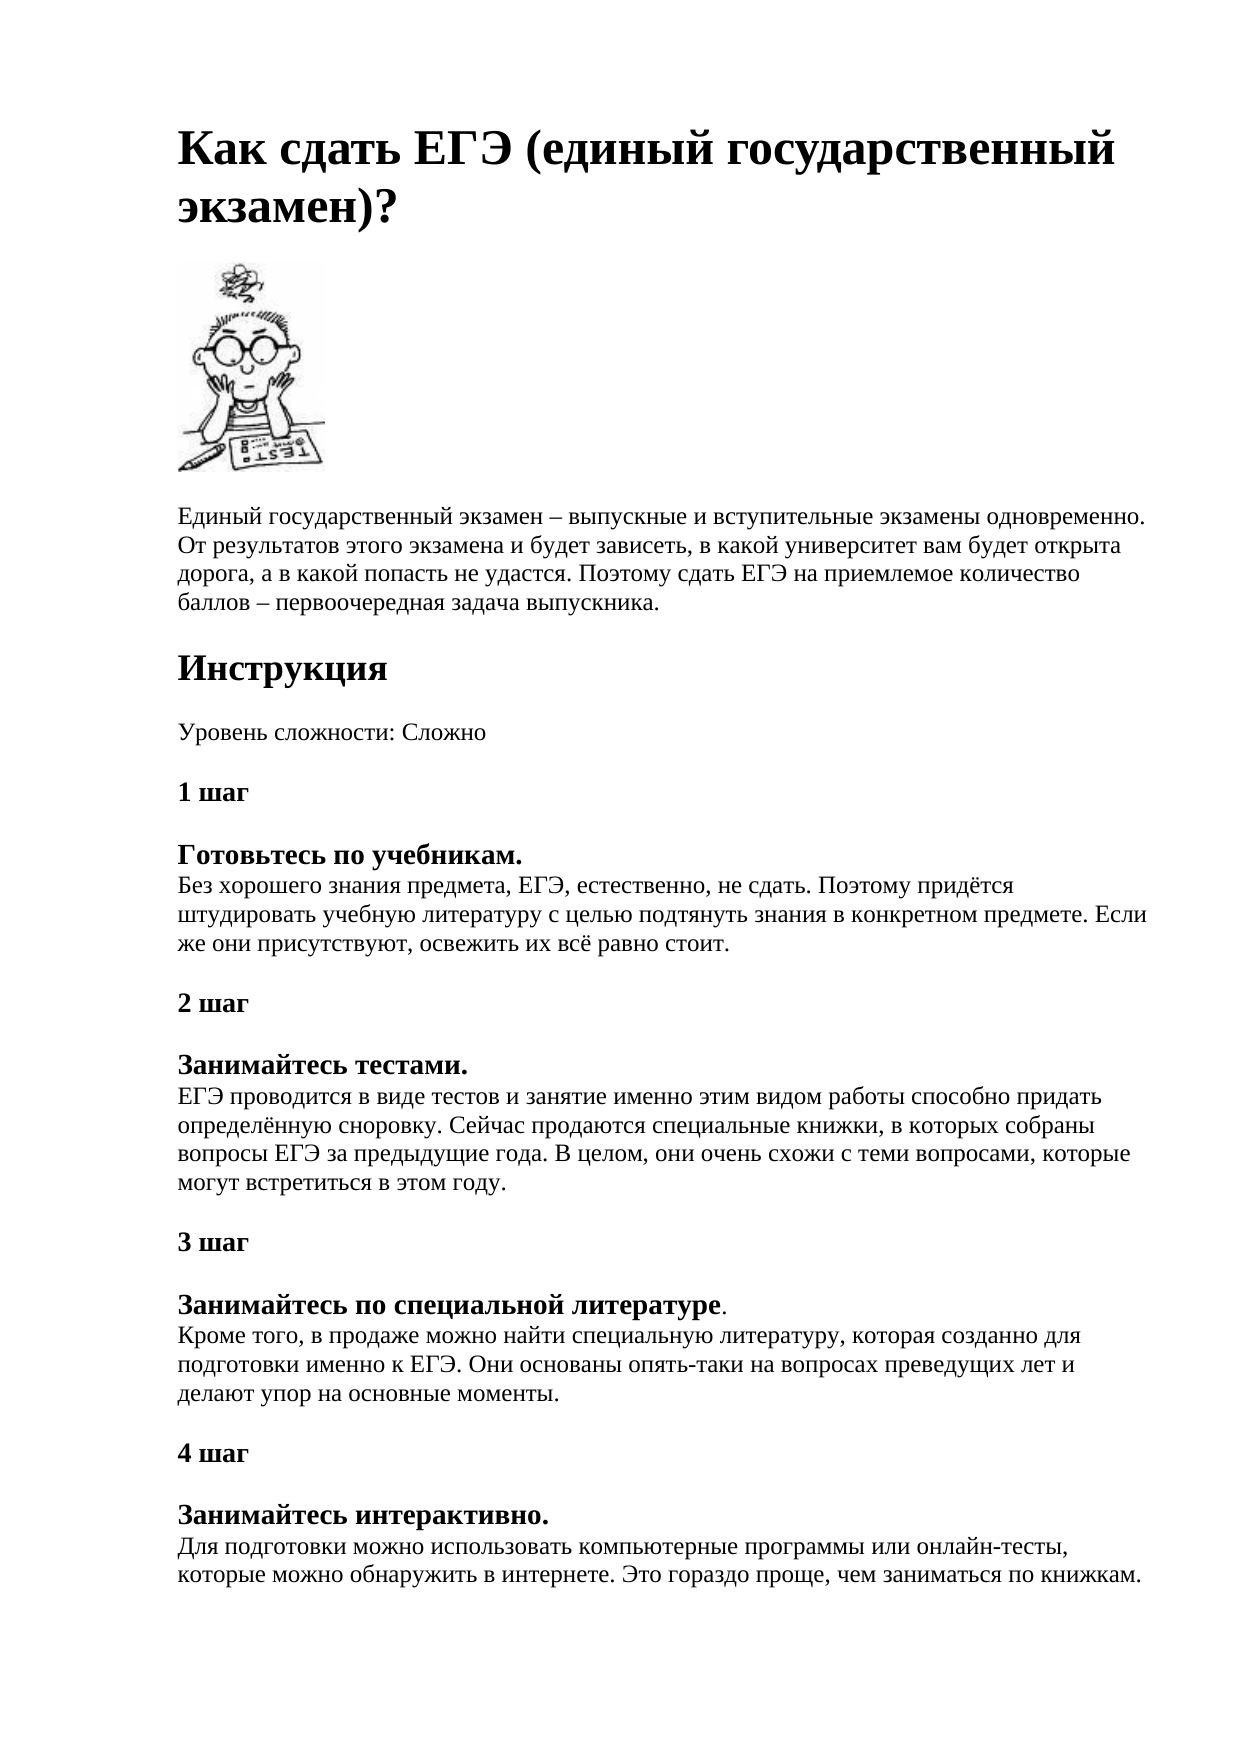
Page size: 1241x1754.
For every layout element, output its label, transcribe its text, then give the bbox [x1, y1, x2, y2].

text 3 шаг [177, 1225, 1152, 1258]
text Занимайтесь по специальной литературе. Кроме того, в продаже можно найти специальную литературу, которая созданно для подготовки именно к ЕГЭ. Они основаны опять-таки на вопросах преведущих лет и делают упор на основные моменты. [177, 1287, 1152, 1407]
text 4 шаг [177, 1436, 1152, 1468]
text Как сдать ЕГЭ (единый государственный экзамен)? [177, 118, 1152, 233]
picture [177, 262, 325, 472]
text 1 шаг [177, 775, 1152, 808]
text Уровень сложности: Сложно [177, 717, 1152, 746]
text Единый государственный экзамен – выпускные и вступительные экзамены одновременно. От результатов этого экзамена и будет зависеть, в какой университет вам будет открыта дорога, а в какой попасть не удастся. Поэтому сдать ЕГЭ на приемлемое количество баллов – первоочередная задача выпускника. [177, 501, 1152, 616]
text 2 шаг [177, 986, 1152, 1018]
text Занимайтесь тестами. ЕГЭ проводится в виде тестов и занятие именно этим видом работы способно придать определённую сноровку. Сейчас продаются специальные книжки, в которых собраны вопросы ЕГЭ за предыдущие года. В целом, они очень схожи с теми вопросами, которые могут встретиться в этом году. [177, 1047, 1152, 1196]
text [177, 1497, 1152, 1588]
text Готовьтесь по учебникам. Без хорошего знания предмета, ЕГЭ, естественно, не сдать. Поэтому придётся штудировать учебную литературу с целью подтянуть знания в конкретном предмете. Если же они присутствуют, освежить их всё равно стоит. [177, 837, 1152, 957]
text Инструкция [177, 645, 1152, 688]
